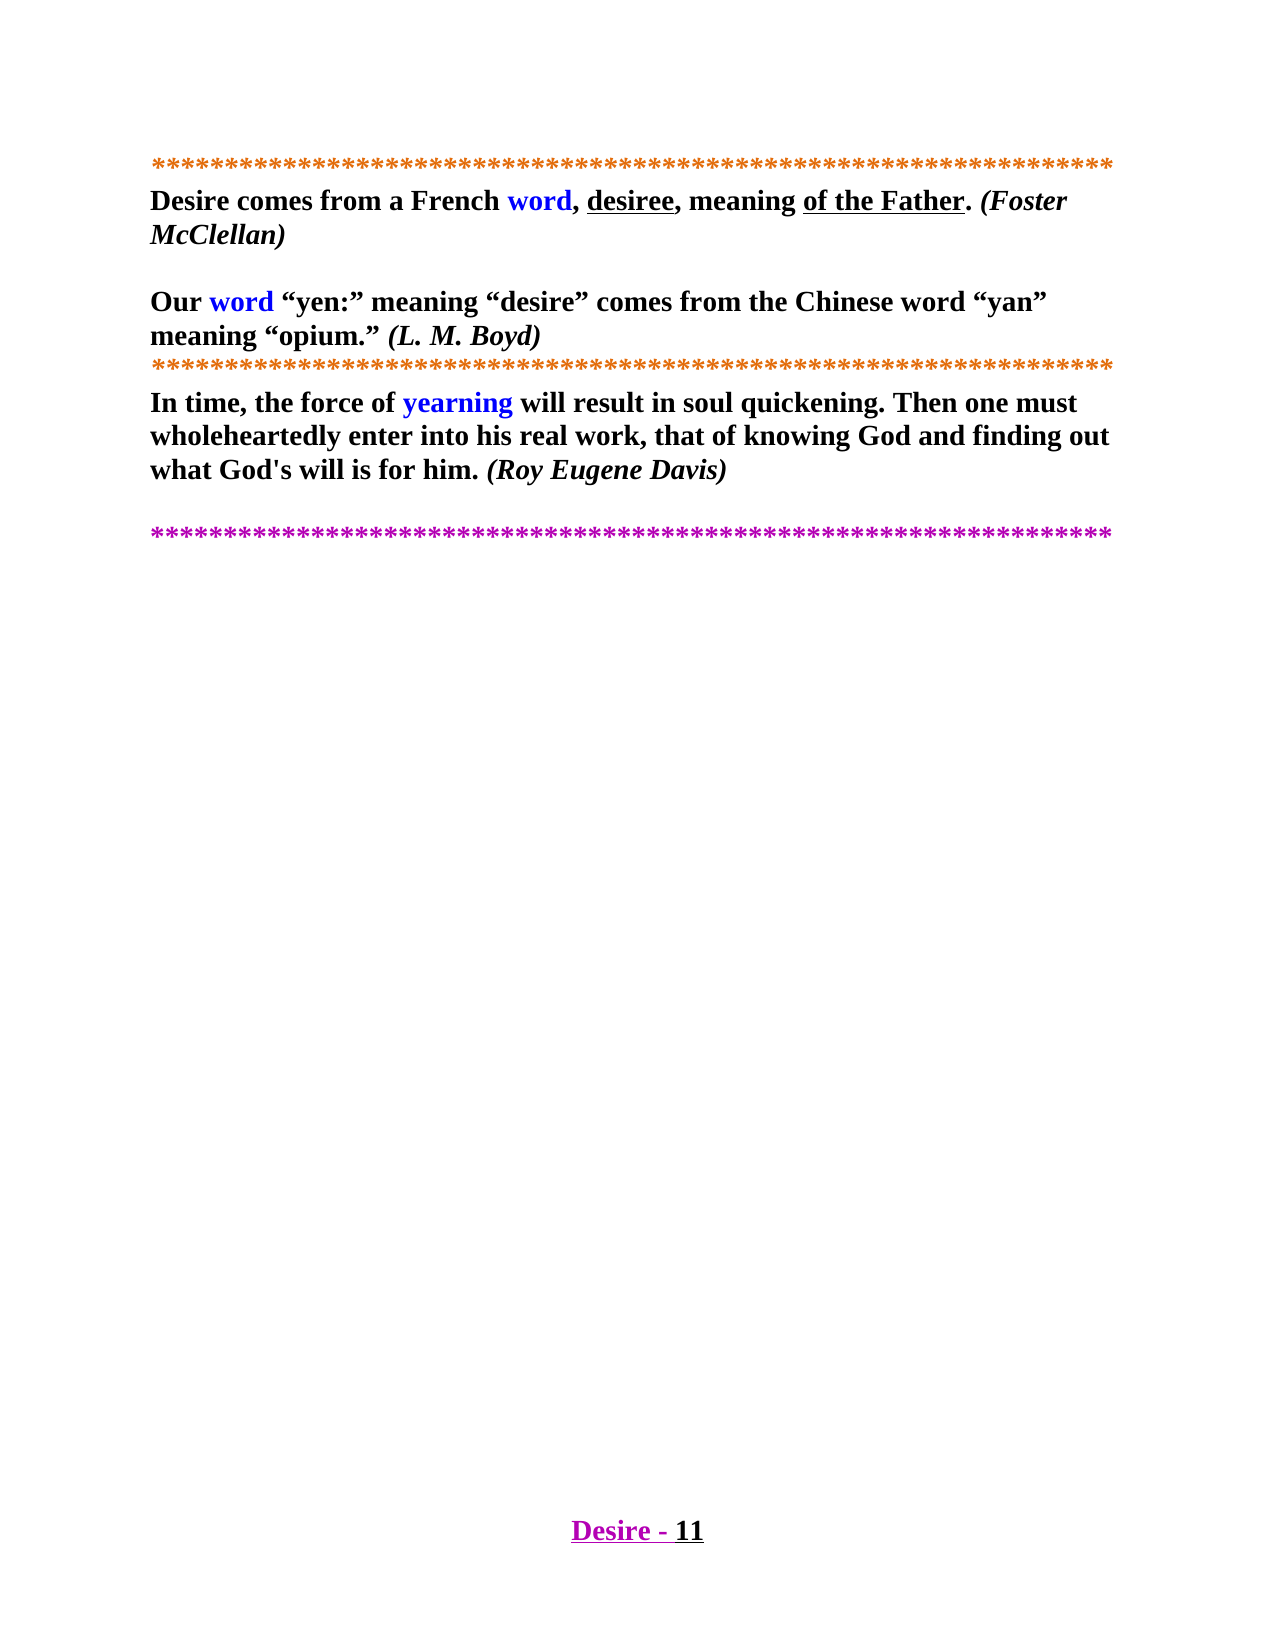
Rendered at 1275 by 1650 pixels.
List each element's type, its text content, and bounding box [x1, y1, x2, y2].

text ****************************************************************** [150, 351, 1125, 385]
text ****************************************************************** [150, 519, 1125, 552]
text In time, the force of yearning will result in soul quickening. Then one must wholeheartedly enter into his real work, that of knowing God and finding out what God's will is for him. (Roy Eugene Davis) [150, 385, 1125, 485]
text Our word “yen:” meaning “desire” comes from the Chinese word “yan” meaning “opium.” (L. M. Boyd) [150, 284, 1125, 351]
text Desire comes from a French word, desiree, meaning of the Father. (Foster McClellan) [150, 183, 1125, 251]
text ****************************************************************** [150, 150, 1125, 183]
